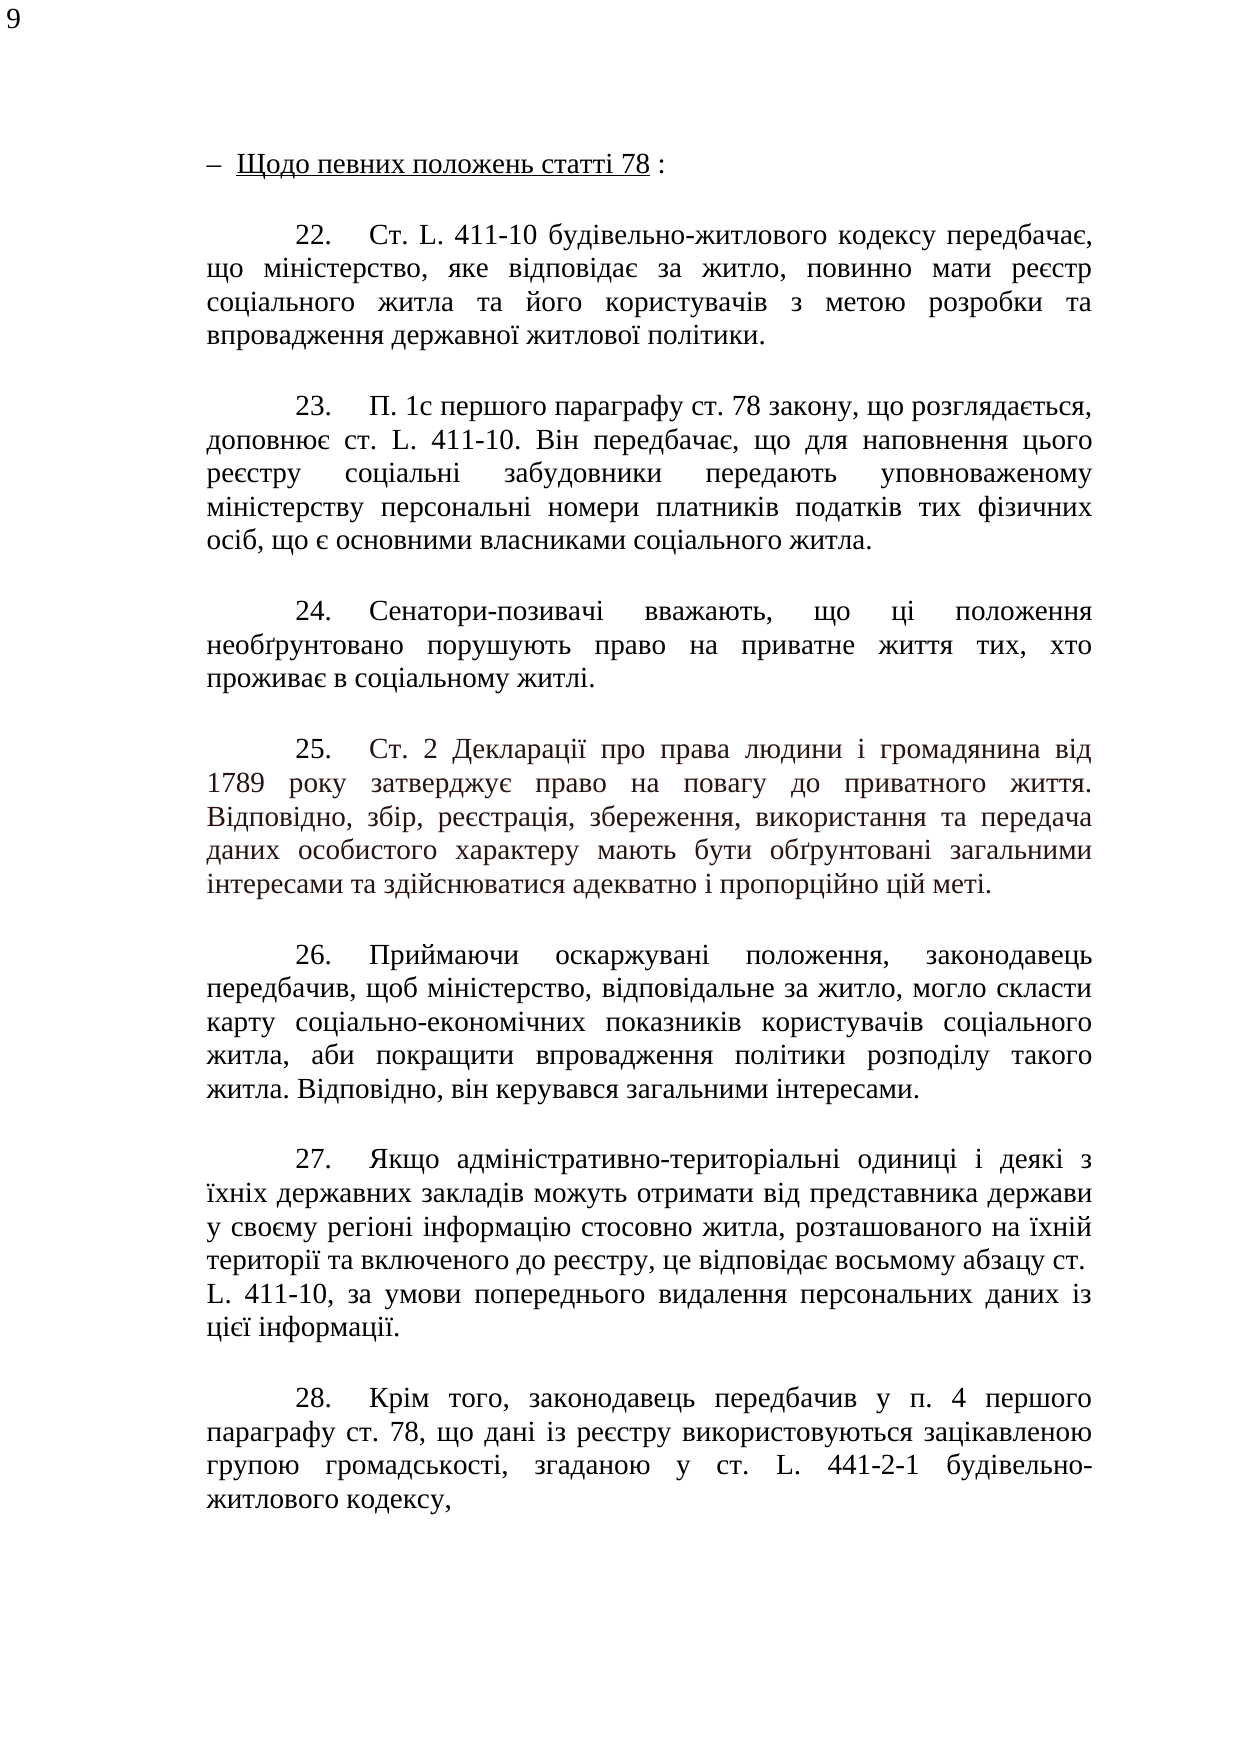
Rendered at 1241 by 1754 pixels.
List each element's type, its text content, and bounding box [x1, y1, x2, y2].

list Приймаючи оскаржувані положення, законодавець передбачив, щоб міністерство, відповідальне за житло, могло скласти карту соціально-економічних показників користувачів соціального житла, аби покращити впровадження політики розподілу такого житла. Відповідно, він керувався загальними інтересами. [206, 937, 1093, 1104]
text L. 411-10, за умови попереднього видалення персональних даних із цієї інформації. [206, 1276, 1092, 1343]
list П. 1с першого параграфу ст. 78 закону, що розглядається, доповнює ст. L. 411-10. Він передбачає, що для наповнення цього реєстру соціальні забудовники передають уповноваженому міністерству персональні номери платників податків тих фізичних осіб, що є основними власниками соціального житла. [206, 388, 1093, 556]
list Щодо певних положень статті 78 : [206, 146, 1105, 179]
list Ст. L. 411-10 будівельно-житлового кодексу передбачає, що міністерство, яке відповідає за житло, повинно мати реєстр соціального житла та його користувачів з метою розробки та впровадження державної житлової політики. [206, 217, 1093, 351]
list Сенатори-позивачі вважають, що ці положення необґрунтовано порушують право на приватне життя тих, хто проживає в соціальному житлі. [206, 593, 1093, 694]
list Крім того, законодавець передбачив у п. 4 першого параграфу ст. 78, що дані із реєстру використовуються зацікавленою групою громадськості, згаданою у ст. L. 441-2-1 будівельно-житлового кодексу, [206, 1380, 1093, 1514]
list Ст. 2 Декларації про права людини і громадянина від 1789 року затверджує право на повагу до приватного життя. Відповідно, збір, реєстрація, збереження, використання та передача даних особистого характеру мають бути обґрунтовані загальними інтересами та здійснюватися адекватно і пропорційно цій меті. [206, 732, 1093, 899]
list Якщо адміністративно-територіальні одиниці і деякі з їхніх державних закладів можуть отримати від представника держави у своєму регіоні інформацію стосовно житла, розташованого на їхній території та включеного до реєстру, це відповідає восьмому абзацу ст. [206, 1142, 1093, 1276]
